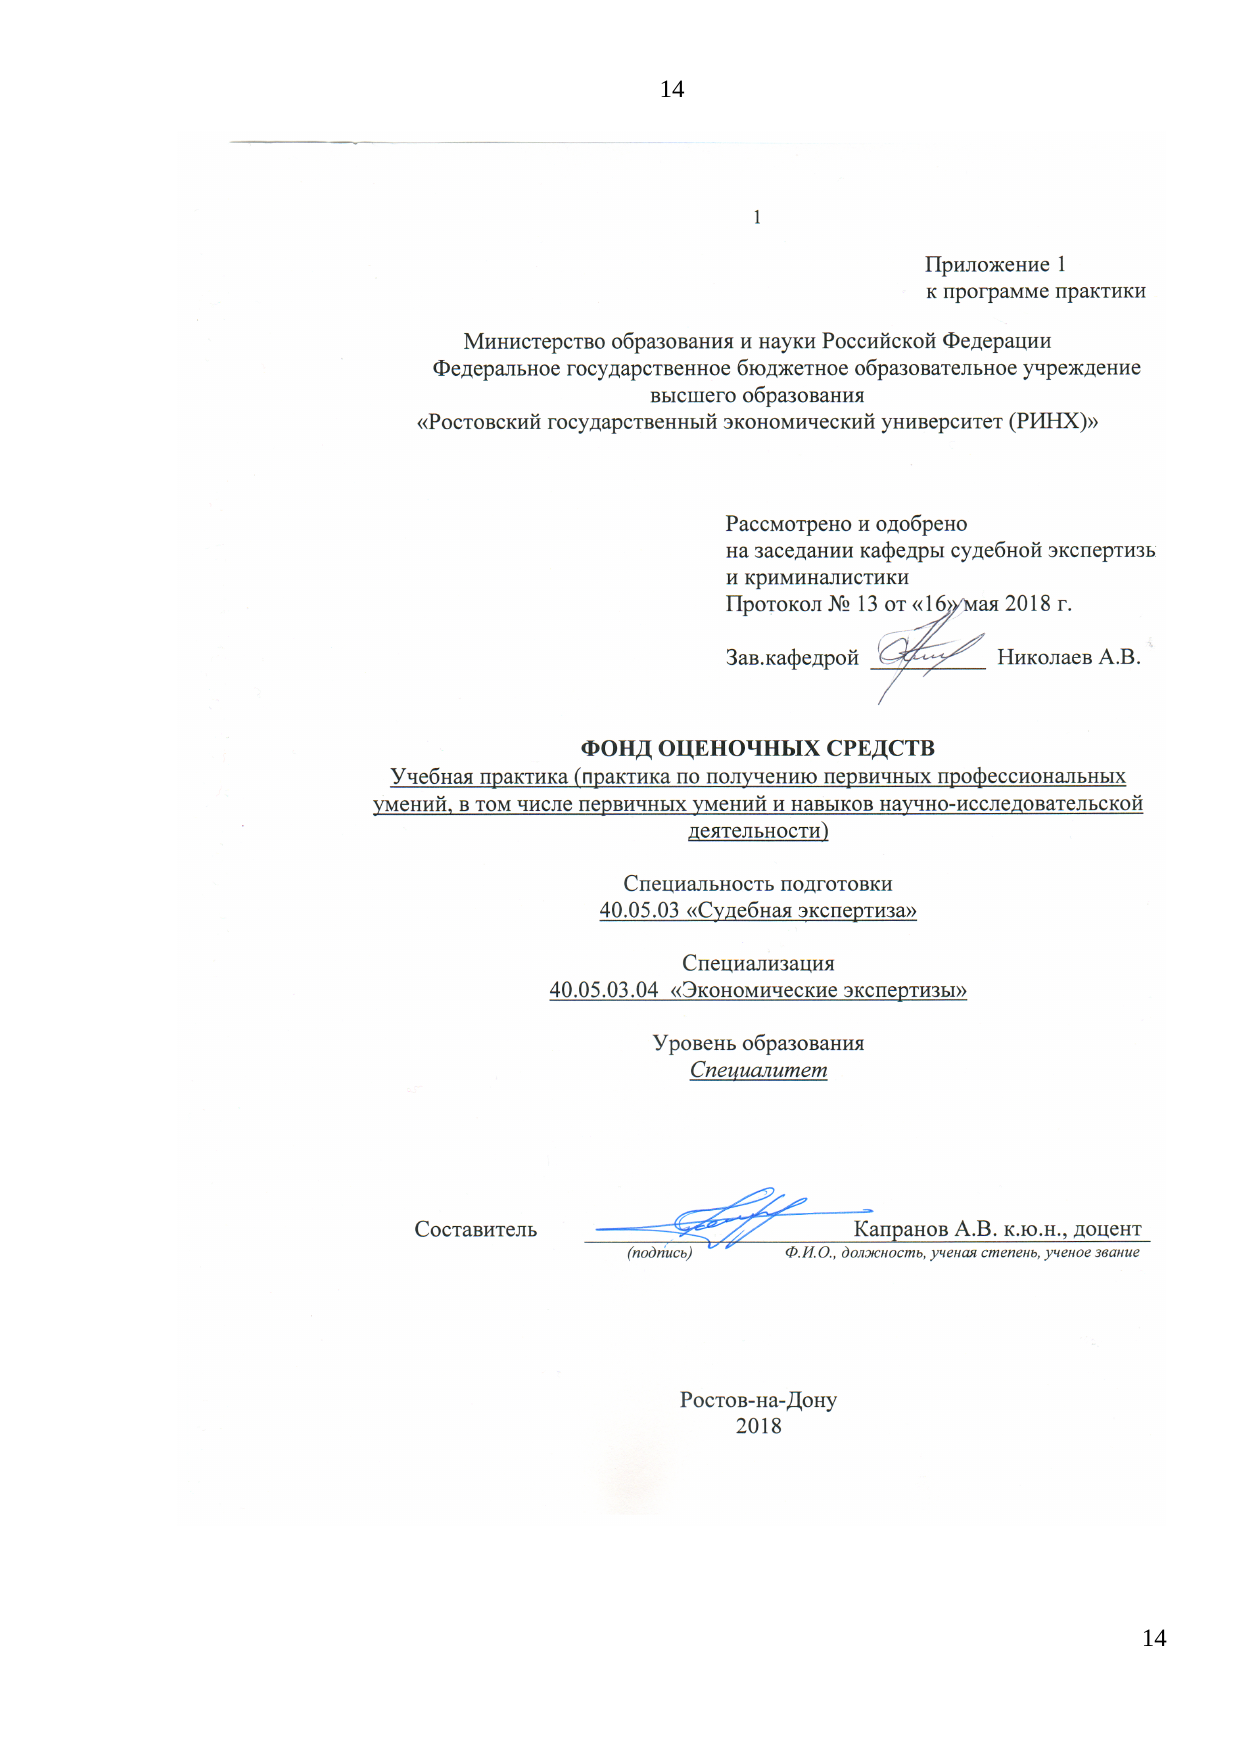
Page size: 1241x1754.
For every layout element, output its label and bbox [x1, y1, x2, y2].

picture [177, 131, 1167, 1526]
